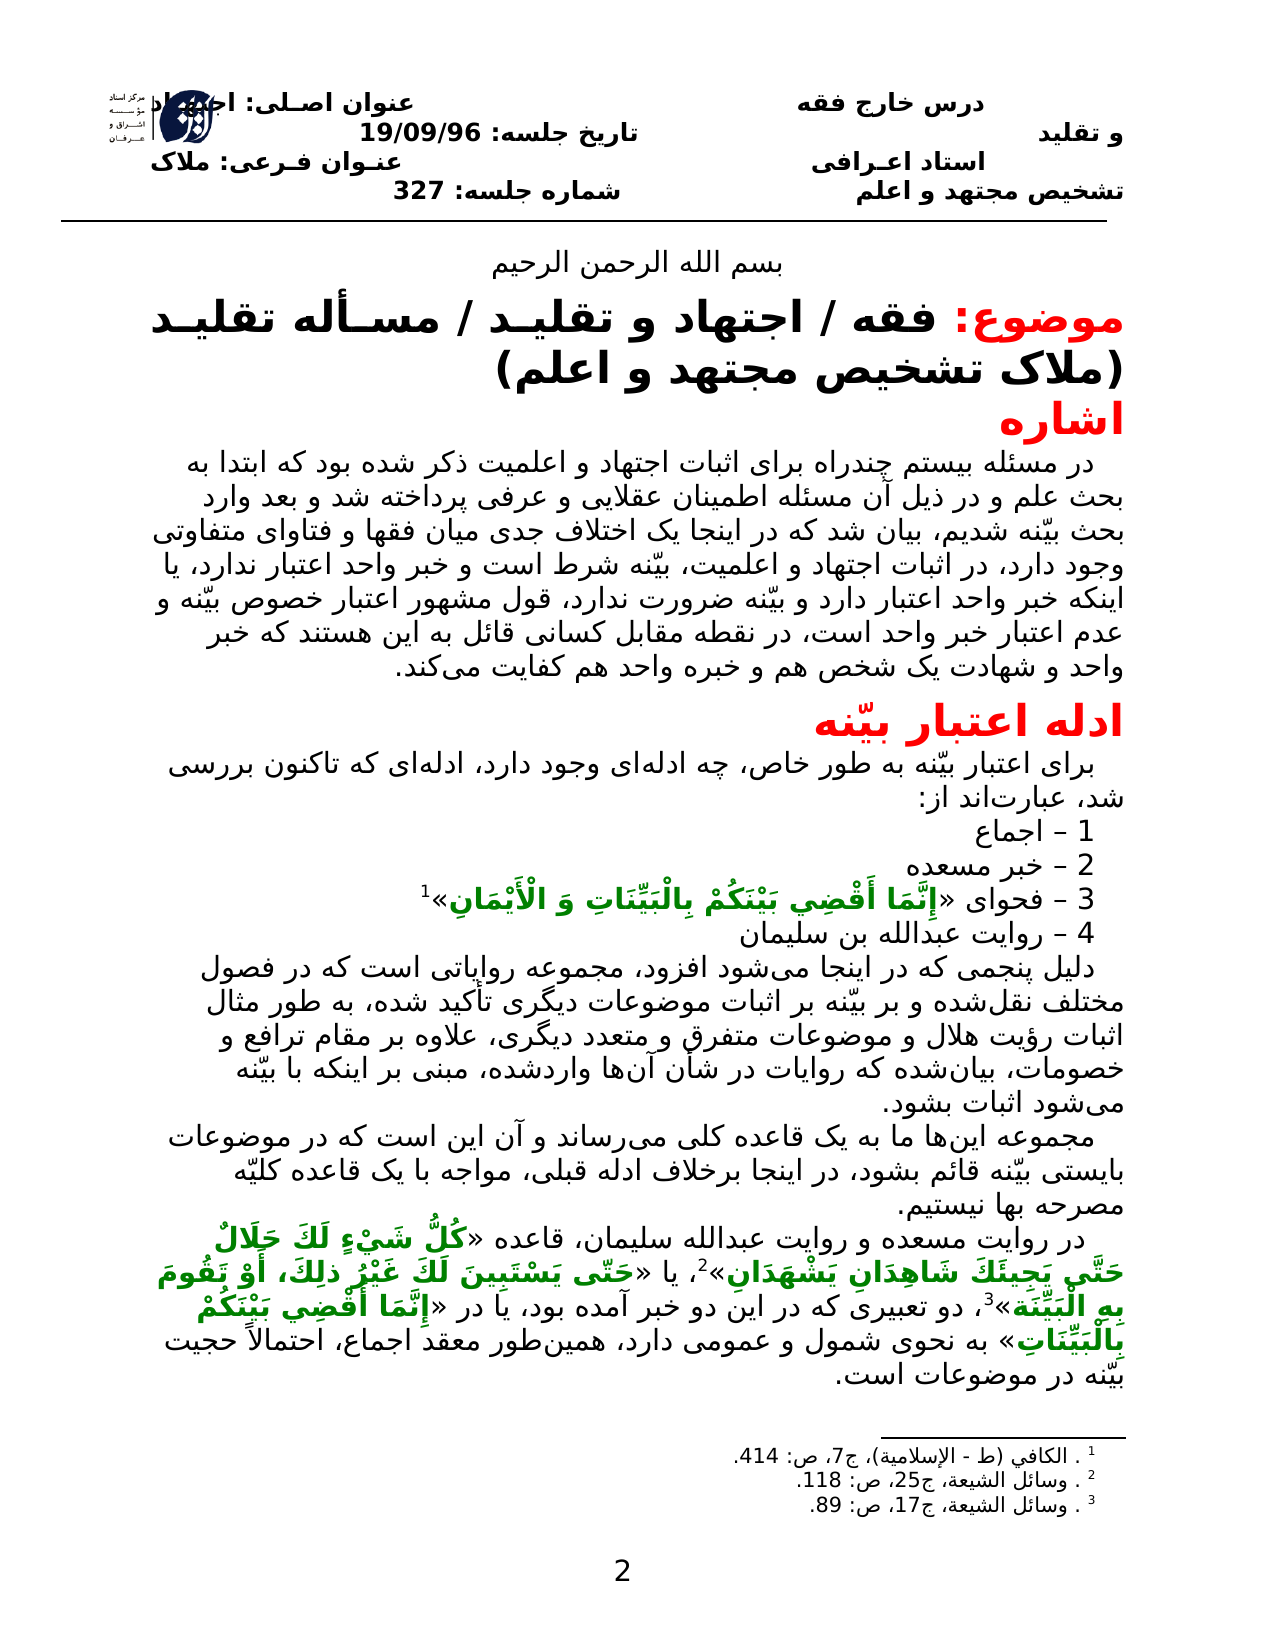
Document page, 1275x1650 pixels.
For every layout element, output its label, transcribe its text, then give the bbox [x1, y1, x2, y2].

picture [102, 86, 215, 146]
text در مسئله بیستم چندراه برای اثبات اجتهاد و اعلمیت ذکر شده بود که ابتدا به بحث علم و در ذیل آن مسئله اطمینان عقلایی و عرفی پرداخته شد و بعد وارد بحث بیّنه شدیم، بیان شد که در اینجا یک اختلاف جدی میان فقها و فتاوای متفاوتی وجود دارد، در اثبات اجتهاد و اعلمیت، بیّنه شرط است و خبر واحد اعتبار ندارد، یا اینکه خبر واحد اعتبار دارد و بیّنه ضرورت ندارد، قول مشهور اعتبار خصوص بیّنه و عدم اعتبار خبر واحد است، در نقطه مقابل کسانی قائل به این هستند که خبر واحد و شهادت یک شخص هم و خبره واحد هم کفایت می‌کند. [150, 445, 1125, 683]
text در روایت مسعده و روایت عبدالله سلیمان، قاعده «كُلُّ شَيْ‏ءٍ لَكَ حَلَالٌ حَتَّى يَجِيئَكَ شَاهِدَانِ يَشْهَدَانِ»، یا «حَتّى‏ يَسْتَبِينَ لَكَ غَيْرُ ذلِكَ، أَوْ تَقُومَ بِهِ الْبَيِّنَة»، دو تعبیری که در این دو خبر آمده بود، یا در «إِنَّمَا أَقْضِي بَيْنَكُمْ بِالْبَيِّنَاتِ» به نحوی شمول و عمومی دارد، همین‌طور معقد اجماع، احتمالاً حجیت بیّنه در موضوعات است. [150, 1222, 1125, 1391]
subtitle موضوع: فقه / اجتهاد و تقلید / مسأله تقلید (ملاک تشخیص مجتهد و اعلم) [150, 292, 1125, 394]
subtitle اشاره [150, 394, 1125, 445]
subtitle ادله اعتبار بیّنه [150, 695, 1125, 746]
text برای اعتبار بیّنه به طور خاص، چه ادله‌ای وجود دارد، ادله‌ای که تاکنون بررسی شد، عبارت‌اند از: [150, 746, 1125, 814]
text دلیل پنجمی که در اینجا می‌شود افزود، مجموعه روایاتی است که در فصول مختلف نقل‌شده و بر بیّنه بر اثبات موضوعات دیگری تأکید شده، به طور مثال اثبات رؤیت هلال و موضوعات متفرق و متعدد دیگری، علاوه بر مقام ترافع و خصومات، بیان‌شده که روایات در شأن آن‌ها واردشده، مبنی بر اینکه با بیّنه می‌شود اثبات بشود. [150, 950, 1125, 1120]
text بسم الله الرحمن الرحیم [150, 246, 1125, 280]
text 3 – فحوای «إِنَّمَا أَقْضِي بَيْنَكُمْ بِالْبَيِّنَاتِ وَ الْأَيْمَانِ» [150, 882, 1125, 916]
text مجموعه این‌ها ما به یک قاعده کلی می‌رساند و آن این است که در موضوعات بایستی بیّنه قائم بشود، در اینجا برخلاف ادله قبلی، مواجه با یک قاعده کلیّه مصرحه بها نیستیم. [150, 1120, 1125, 1222]
text 1 – اجماع [150, 814, 1125, 848]
text 2 – خبر مسعده [150, 848, 1125, 882]
text 4 – روایت عبدالله بن سلیمان [150, 916, 1125, 950]
